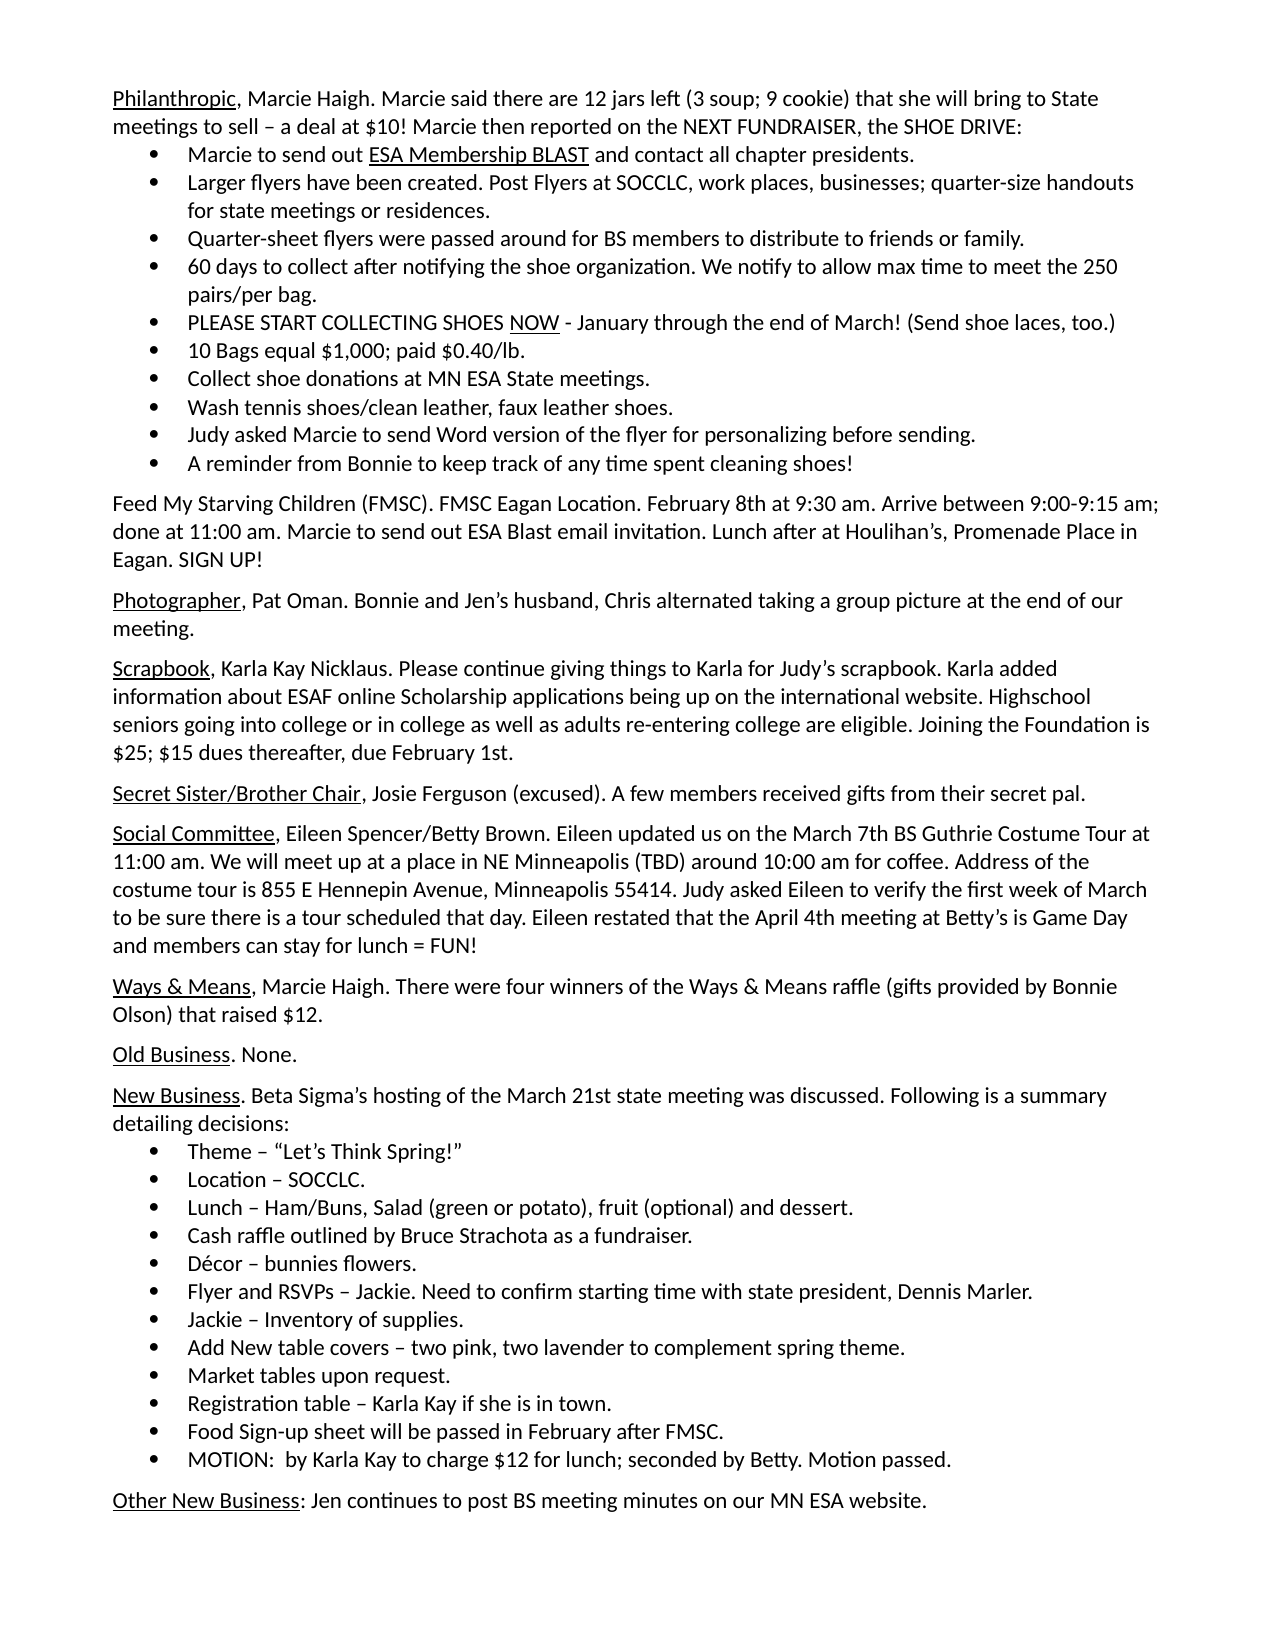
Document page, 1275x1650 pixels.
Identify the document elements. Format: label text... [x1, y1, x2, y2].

text Social Committee, Eileen Spencer/Betty Brown. Eileen updated us on the March 7th BS Guthrie Costume Tour at 11:00 am. We will meet up at a place in NE Minneapolis (TBD) around 10:00 am for coffee. Address of the costume tour is 855 E Hennepin Avenue, Minneapolis 55414. Judy asked Eileen to verify the first week of March to be sure there is a tour scheduled that day. Eileen restated that the April 4th meeting at Betty’s is Game Day and members can stay for lunch = FUN! [112, 819, 1162, 959]
list Theme – “Let’s Think Spring!” [150, 1137, 1162, 1165]
list Cash raffle outlined by Bruce Strachota as a fundraiser. [150, 1221, 1162, 1249]
text Secret Sister/Brother Chair, Josie Ferguson (excused). A few members received gifts from their secret pal. [112, 779, 1162, 807]
text Old Business. None. [112, 1041, 1162, 1068]
text Ways & Means, Marcie Haigh. There were four winners of the Ways & Means raffle (gifts provided by Bonnie Olson) that raised $12. [112, 972, 1162, 1028]
list Collect shoe donations at MN ESA State meetings. [150, 364, 1162, 393]
list Location – SOCCLC. [150, 1165, 1162, 1193]
text Photographer, Pat Oman. Bonnie and Jen’s husband, Chris alternated taking a group picture at the end of our meeting. [112, 586, 1162, 642]
text Feed My Starving Children (FMSC). FMSC Eagan Location. February 8th at 9:30 am. Arrive between 9:00-9:15 am; done at 11:00 am. Marcie to send out ESA Blast email invitation. Lunch after at Houlihan’s, Promenade Place in Eagan. SIGN UP! [112, 489, 1162, 573]
text New Business. Beta Sigma’s hosting of the March 21st state meeting was discussed. Following is a summary detailing decisions: [112, 1081, 1162, 1137]
list Quarter-sheet flyers were passed around for BS members to distribute to friends or family. [150, 224, 1162, 252]
list Wash tennis shoes/clean leather, faux leather shoes. [150, 393, 1162, 421]
text Scrapbook, Karla Kay Nicklaus. Please continue giving things to Karla for Judy’s scrapbook. Karla added information about ESAF online Scholarship applications being up on the international website. Highschool seniors going into college or in college as well as adults re-entering college are eligible. Joining the Foundation is $25; $15 dues thereafter, due February 1st. [112, 654, 1162, 766]
list Jackie – Inventory of supplies. [150, 1305, 1162, 1333]
text Other New Business: Jen continues to post BS meeting minutes on our MN ESA website. [112, 1486, 1162, 1514]
list Market tables upon request. [150, 1361, 1162, 1389]
list Registration table – Karla Kay if she is in town. [150, 1389, 1162, 1417]
list MOTION: by Karla Kay to charge $12 for lunch; seconded by Betty. Motion passed. [150, 1445, 1162, 1473]
list PLEASE START COLLECTING SHOES NOW - January through the end of March! (Send shoe laces, too.) [150, 308, 1162, 337]
list 60 days to collect after notifying the shoe organization. We notify to allow max time to meet the 250 pairs/per bag. [150, 252, 1162, 308]
list Marcie to send out ESA Membership BLAST and contact all chapter presidents. [150, 140, 1162, 168]
list A reminder from Bonnie to keep track of any time spent cleaning shoes! [150, 449, 1162, 477]
list Lunch – Ham/Buns, Salad (green or potato), fruit (optional) and dessert. [150, 1193, 1162, 1221]
list Judy asked Marcie to send Word version of the flyer for personalizing before sending. [150, 421, 1162, 449]
list Flyer and RSVPs – Jackie. Need to confirm starting time with state president, Dennis Marler. [150, 1277, 1162, 1305]
list Larger flyers have been created. Post Flyers at SOCCLC, work places, businesses; quarter-size handouts for state meetings or residences. [150, 168, 1162, 224]
list 10 Bags equal $1,000; paid $0.40/lb. [150, 337, 1162, 364]
text Philanthropic, Marcie Haigh. Marcie said there are 12 jars left (3 soup; 9 cookie) that she will bring to State meetings to sell – a deal at $10! Marcie then reported on the NEXT FUNDRAISER, the SHOE DRIVE: [112, 84, 1162, 140]
list Add New table covers – two pink, two lavender to complement spring theme. [150, 1333, 1162, 1361]
list Food Sign-up sheet will be passed in February after FMSC. [150, 1417, 1162, 1445]
list Décor – bunnies flowers. [150, 1249, 1162, 1277]
